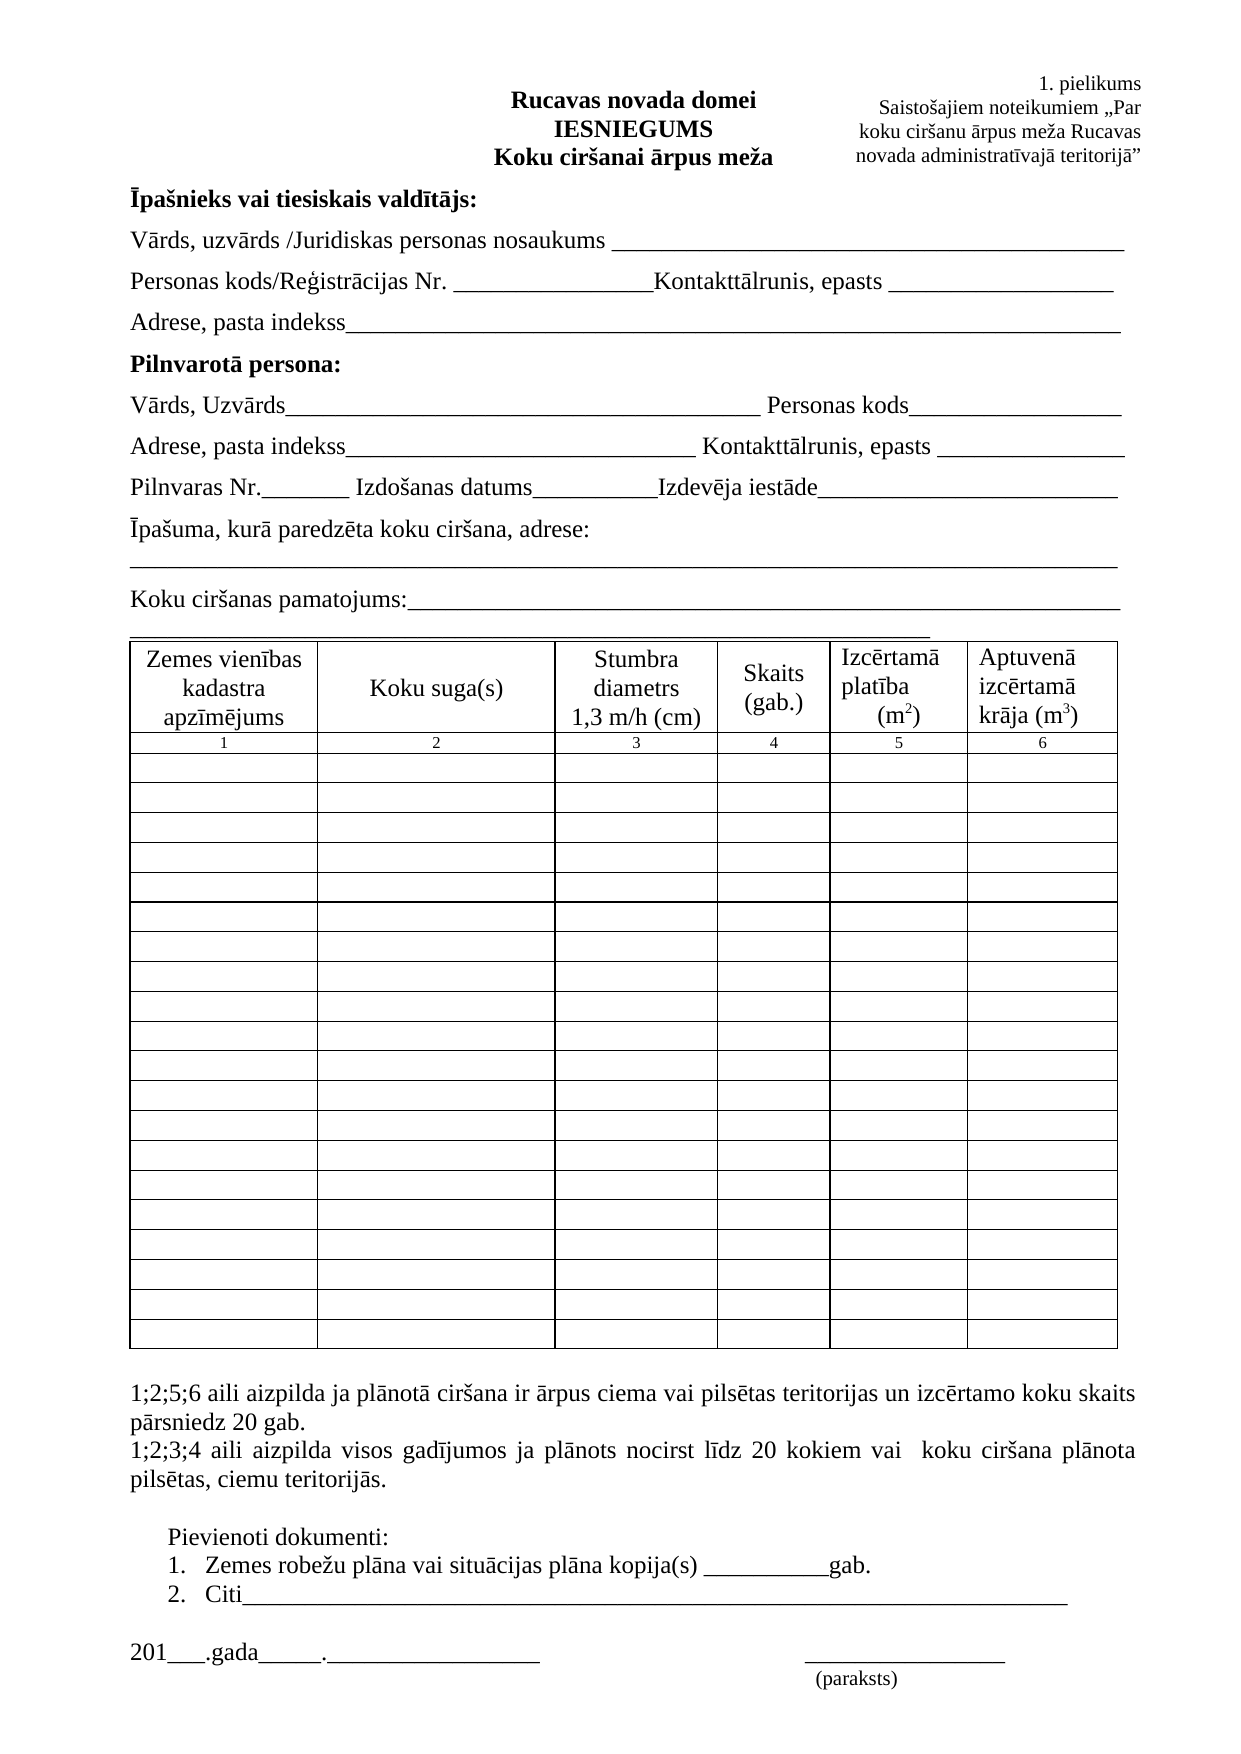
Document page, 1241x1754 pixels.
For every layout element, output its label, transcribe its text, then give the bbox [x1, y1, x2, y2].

table_cell [831, 754, 967, 782]
table_cell [718, 962, 829, 991]
table_cell [556, 1200, 717, 1229]
table_cell [968, 992, 1117, 1021]
table_header Izcērtamā platība (m2) [831, 642, 967, 732]
table_cell [968, 783, 1117, 812]
table_cell [968, 1141, 1117, 1169]
table_cell [131, 903, 317, 931]
table_cell [718, 932, 829, 961]
table_cell [968, 932, 1117, 961]
table_cell [318, 903, 554, 931]
text Adrese, pasta indekss____________________________ Kontakttālrunis, epasts _______________ [130, 431, 1137, 460]
text Personas kods/Reģistrācijas Nr. ________________Kontakttālrunis, epasts __________________ [130, 266, 1137, 295]
table_cell [831, 1141, 967, 1169]
table_cell [831, 1260, 967, 1289]
table_cell [131, 932, 317, 961]
list Zemes robežu plāna vai situācijas plāna kopija(s) __________gab. [167, 1551, 1137, 1579]
text Adrese, pasta indekss______________________________________________________________ [130, 307, 1137, 336]
table_header Koku suga(s) [318, 642, 554, 732]
text Vārds, uzvārds /Juridiskas personas nosaukums _________________________________________ [130, 225, 1137, 254]
table_cell [556, 843, 717, 872]
table_cell [318, 1111, 554, 1140]
table_cell [556, 1230, 717, 1259]
table_cell [556, 873, 717, 901]
table_cell [318, 843, 554, 872]
table_cell [831, 932, 967, 961]
table_cell [718, 1022, 829, 1050]
table_cell [131, 1171, 317, 1199]
text Īpašnieks vai tiesiskais valdītājs: [130, 184, 1137, 212]
table_cell [968, 1111, 1117, 1140]
text 1;2;3;4 aili aizpilda visos gadījumos ja plānots nocirst līdz 20 kokiem vai koku ciršana plānota pilsētas, ciemu teritorijās. [130, 1436, 1137, 1493]
table_cell [556, 1022, 717, 1050]
table_cell [718, 1111, 829, 1140]
table_cell [318, 873, 554, 901]
table_cell 1 [131, 733, 317, 752]
table_cell [131, 992, 317, 1021]
table_cell [131, 1260, 317, 1289]
table_cell [131, 1081, 317, 1110]
table_cell [318, 1051, 554, 1080]
table_cell [131, 813, 317, 842]
table_cell [556, 1171, 717, 1199]
table_cell [318, 1200, 554, 1229]
table_cell [968, 962, 1117, 991]
table_cell [556, 1320, 717, 1348]
table_cell [831, 962, 967, 991]
text 201___.gada_____._________________ ________________ [130, 1637, 1137, 1666]
table_cell [831, 843, 967, 872]
table_cell [131, 1290, 317, 1318]
text ________________________________________________________________ [130, 612, 1137, 641]
table_cell [556, 1051, 717, 1080]
table_cell [718, 1320, 829, 1348]
table_cell [718, 783, 829, 812]
table_cell [131, 1230, 317, 1259]
table_cell [718, 1051, 829, 1080]
table_cell [318, 783, 554, 812]
table_cell [556, 903, 717, 931]
table_cell [131, 783, 317, 812]
table_cell [831, 813, 967, 842]
table_cell [718, 992, 829, 1021]
table_cell [318, 1022, 554, 1050]
table_cell [131, 1022, 317, 1050]
table_cell [556, 1081, 717, 1110]
table_cell [718, 1081, 829, 1110]
table_cell [718, 1230, 829, 1259]
table_header Aptuvenā izcērtamā krāja (m3) [968, 642, 1117, 732]
table_cell [968, 1290, 1117, 1318]
table_cell [968, 1200, 1117, 1229]
table_cell [718, 1200, 829, 1229]
table_cell [831, 992, 967, 1021]
table_cell [968, 873, 1117, 901]
text IESNIEGUMS [130, 114, 822, 142]
table_cell [831, 903, 967, 931]
table_cell [968, 1230, 1117, 1259]
text 1;2;5;6 aili aizpilda ja plānotā ciršana ir ārpus ciema vai pilsētas teritorijas un izcērtamo koku skaits pārsniedz 20 gab. [130, 1378, 1137, 1436]
table_cell 3 [556, 733, 717, 752]
table_cell [718, 813, 829, 842]
table_cell [556, 783, 717, 812]
text Pievienoti dokumenti: [167, 1522, 1137, 1551]
table_cell [831, 1290, 967, 1318]
table_cell [831, 1200, 967, 1229]
table_cell [131, 873, 317, 901]
table_cell [968, 1022, 1117, 1050]
table_cell [968, 1171, 1117, 1199]
table_cell [968, 1260, 1117, 1289]
table_cell [318, 1230, 554, 1259]
table_cell [556, 962, 717, 991]
table_cell [318, 1260, 554, 1289]
text Pilnvarotā persona: [130, 349, 1137, 377]
table_cell [131, 1320, 317, 1348]
table_cell [718, 1171, 829, 1199]
table_cell [131, 1200, 317, 1229]
table_cell [831, 1081, 967, 1110]
table_cell [718, 1260, 829, 1289]
table_cell [556, 992, 717, 1021]
text Pilnvaras Nr._______ Izdošanas datums__________Izdevēja iestāde________________________ [130, 472, 1137, 501]
table_cell [968, 754, 1117, 782]
table_cell [968, 1081, 1117, 1110]
table_cell [831, 783, 967, 812]
table_cell [131, 754, 317, 782]
table_cell [318, 813, 554, 842]
table_cell [968, 903, 1117, 931]
table_cell [556, 754, 717, 782]
table_cell [718, 873, 829, 901]
table_cell [318, 1081, 554, 1110]
table_header Skaits (gab.) [718, 642, 829, 732]
table_cell [556, 1141, 717, 1169]
text (paraksts) [130, 1666, 1137, 1690]
table_cell [318, 1141, 554, 1169]
table_cell [318, 932, 554, 961]
table_cell [968, 843, 1117, 872]
table_cell [318, 992, 554, 1021]
table_cell [718, 1141, 829, 1169]
table_cell [318, 1290, 554, 1318]
table_cell [556, 813, 717, 842]
table_cell [831, 873, 967, 901]
table_cell [131, 1141, 317, 1169]
table_cell [718, 903, 829, 931]
table_cell [556, 932, 717, 961]
table_cell [131, 843, 317, 872]
table_cell 2 [318, 733, 554, 752]
table_cell [831, 1230, 967, 1259]
table_cell [718, 1290, 829, 1318]
table_cell [831, 1051, 967, 1080]
table_cell [968, 813, 1117, 842]
table_cell [556, 1111, 717, 1140]
table_header Zemes vienības kadastra apzīmējums [131, 642, 317, 732]
table_cell [831, 1111, 967, 1140]
table_header Stumbra diametrs 1,3 m/h (cm) [556, 642, 717, 732]
table_cell [318, 1320, 554, 1348]
table_cell [831, 1022, 967, 1050]
text Vārds, Uzvārds______________________________________ Personas kods_________________ [130, 390, 1137, 419]
table_cell [718, 754, 829, 782]
list Citi__________________________________________________________________ [167, 1579, 1137, 1608]
table_cell [131, 962, 317, 991]
table_cell [831, 1171, 967, 1199]
table_cell 6 [968, 733, 1117, 752]
table_cell 4 [718, 733, 829, 752]
table_cell 5 [831, 733, 967, 752]
text Rucavas novada domei [130, 85, 822, 114]
table_cell [318, 1171, 554, 1199]
text Koku ciršanai ārpus meža [130, 142, 822, 171]
text Koku ciršanas pamatojums:_________________________________________________________ [130, 584, 1137, 612]
table_cell [318, 754, 554, 782]
table_cell [968, 1051, 1117, 1080]
table_cell [131, 1051, 317, 1080]
text Īpašuma, kurā paredzēta koku ciršana, adrese: [130, 514, 1137, 542]
table_cell [718, 843, 829, 872]
table_cell [831, 1320, 967, 1348]
table_cell [556, 1260, 717, 1289]
table_cell [556, 1290, 717, 1318]
table_cell [131, 1111, 317, 1140]
text _______________________________________________________________________________ [130, 542, 1137, 571]
table_cell [968, 1320, 1117, 1348]
table_cell [318, 962, 554, 991]
